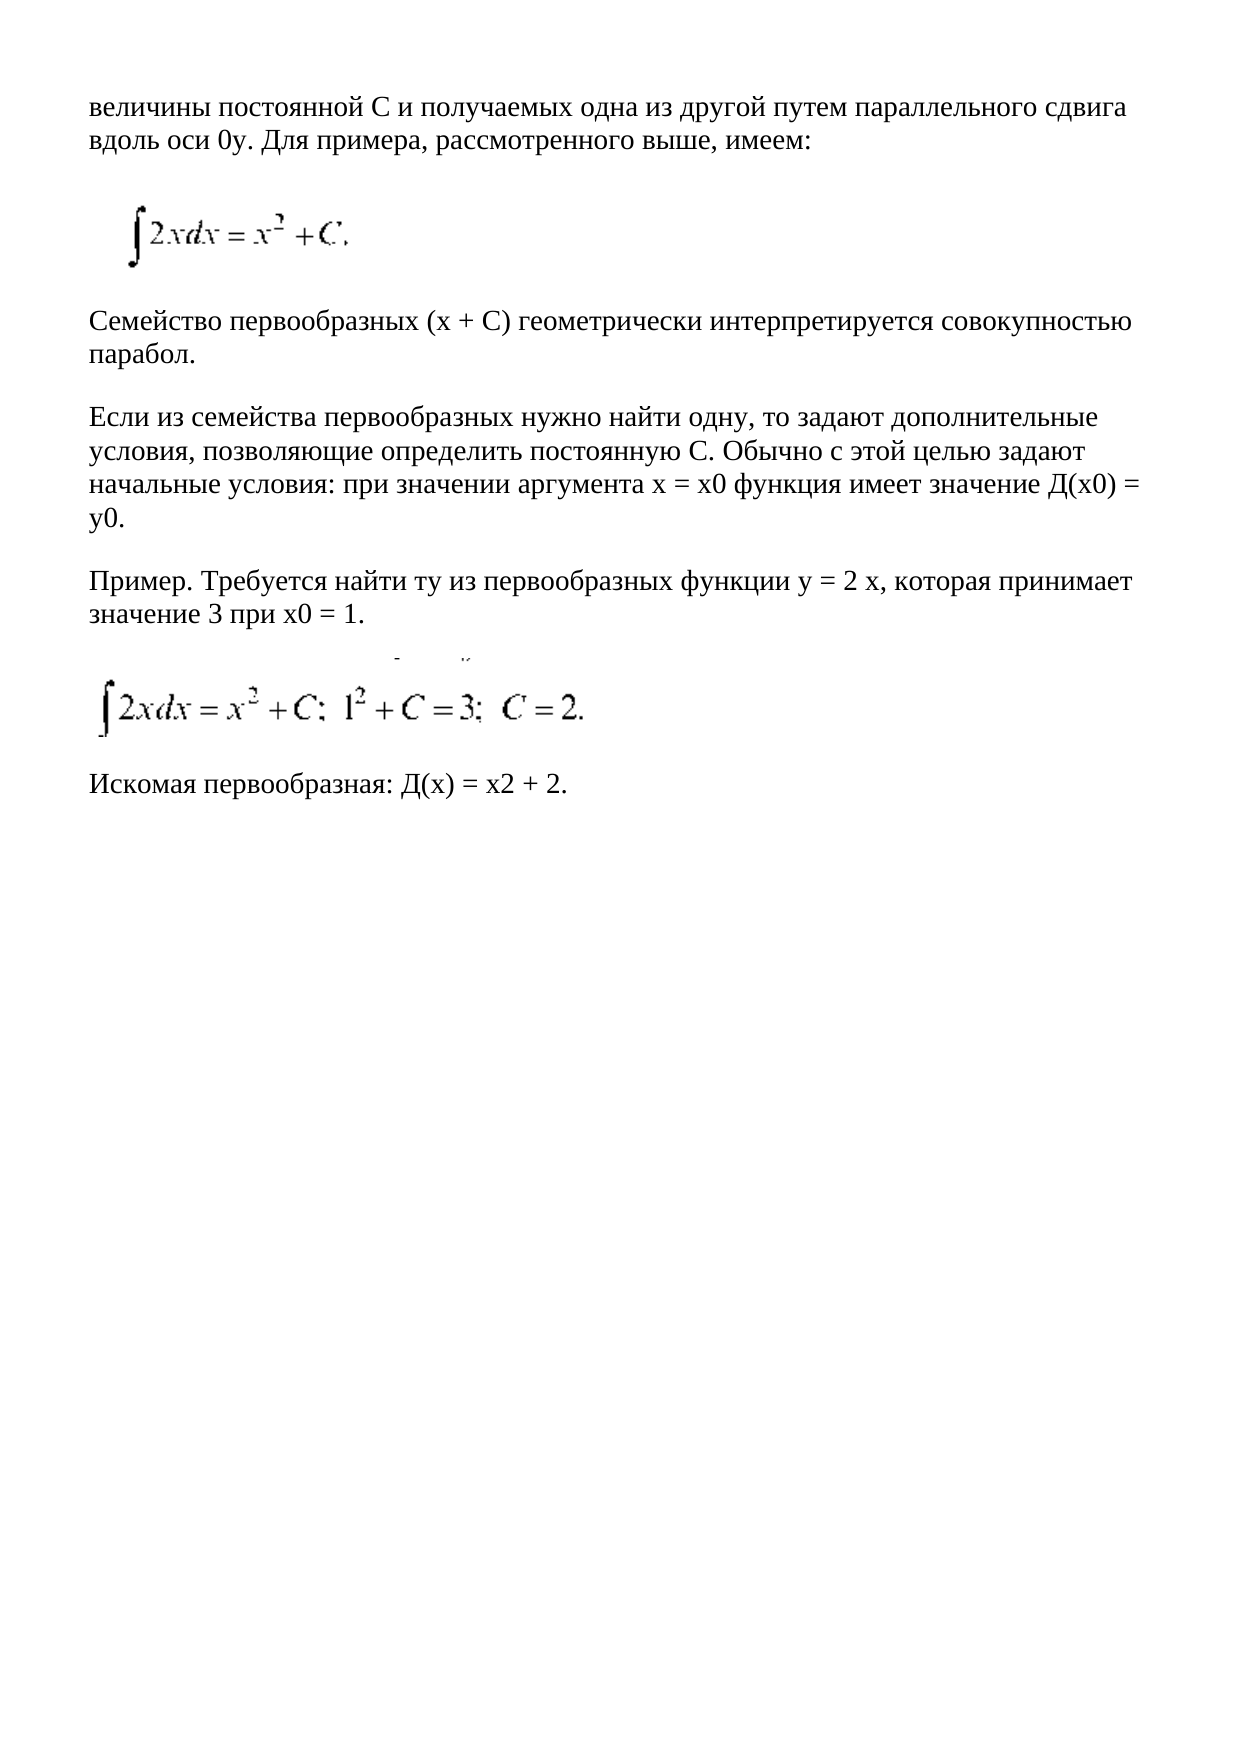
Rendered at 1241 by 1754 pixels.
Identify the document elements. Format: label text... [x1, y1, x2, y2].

text Пример. Требуется найти ту из первообразных функции у = 2 х, которая принимает значение 3 при х0 = 1. [89, 563, 1152, 630]
text Семейство первообразных (х + С) геометрически интерпретируется совокупностью парабол. [89, 303, 1152, 370]
picture [88, 658, 644, 737]
picture [88, 185, 359, 274]
text Если из семейства первообразных нужно найти одну, то задают дополнительные условия, позволяющие определить постоянную С. Обычно с этой целью задают начальные условия: при значении аргумента х = х0 функция имеет значение Д(х0) = у0. [89, 399, 1152, 533]
text Искомая первообразная: Д(х) = х2 + 2. [89, 766, 1152, 800]
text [89, 89, 1152, 156]
